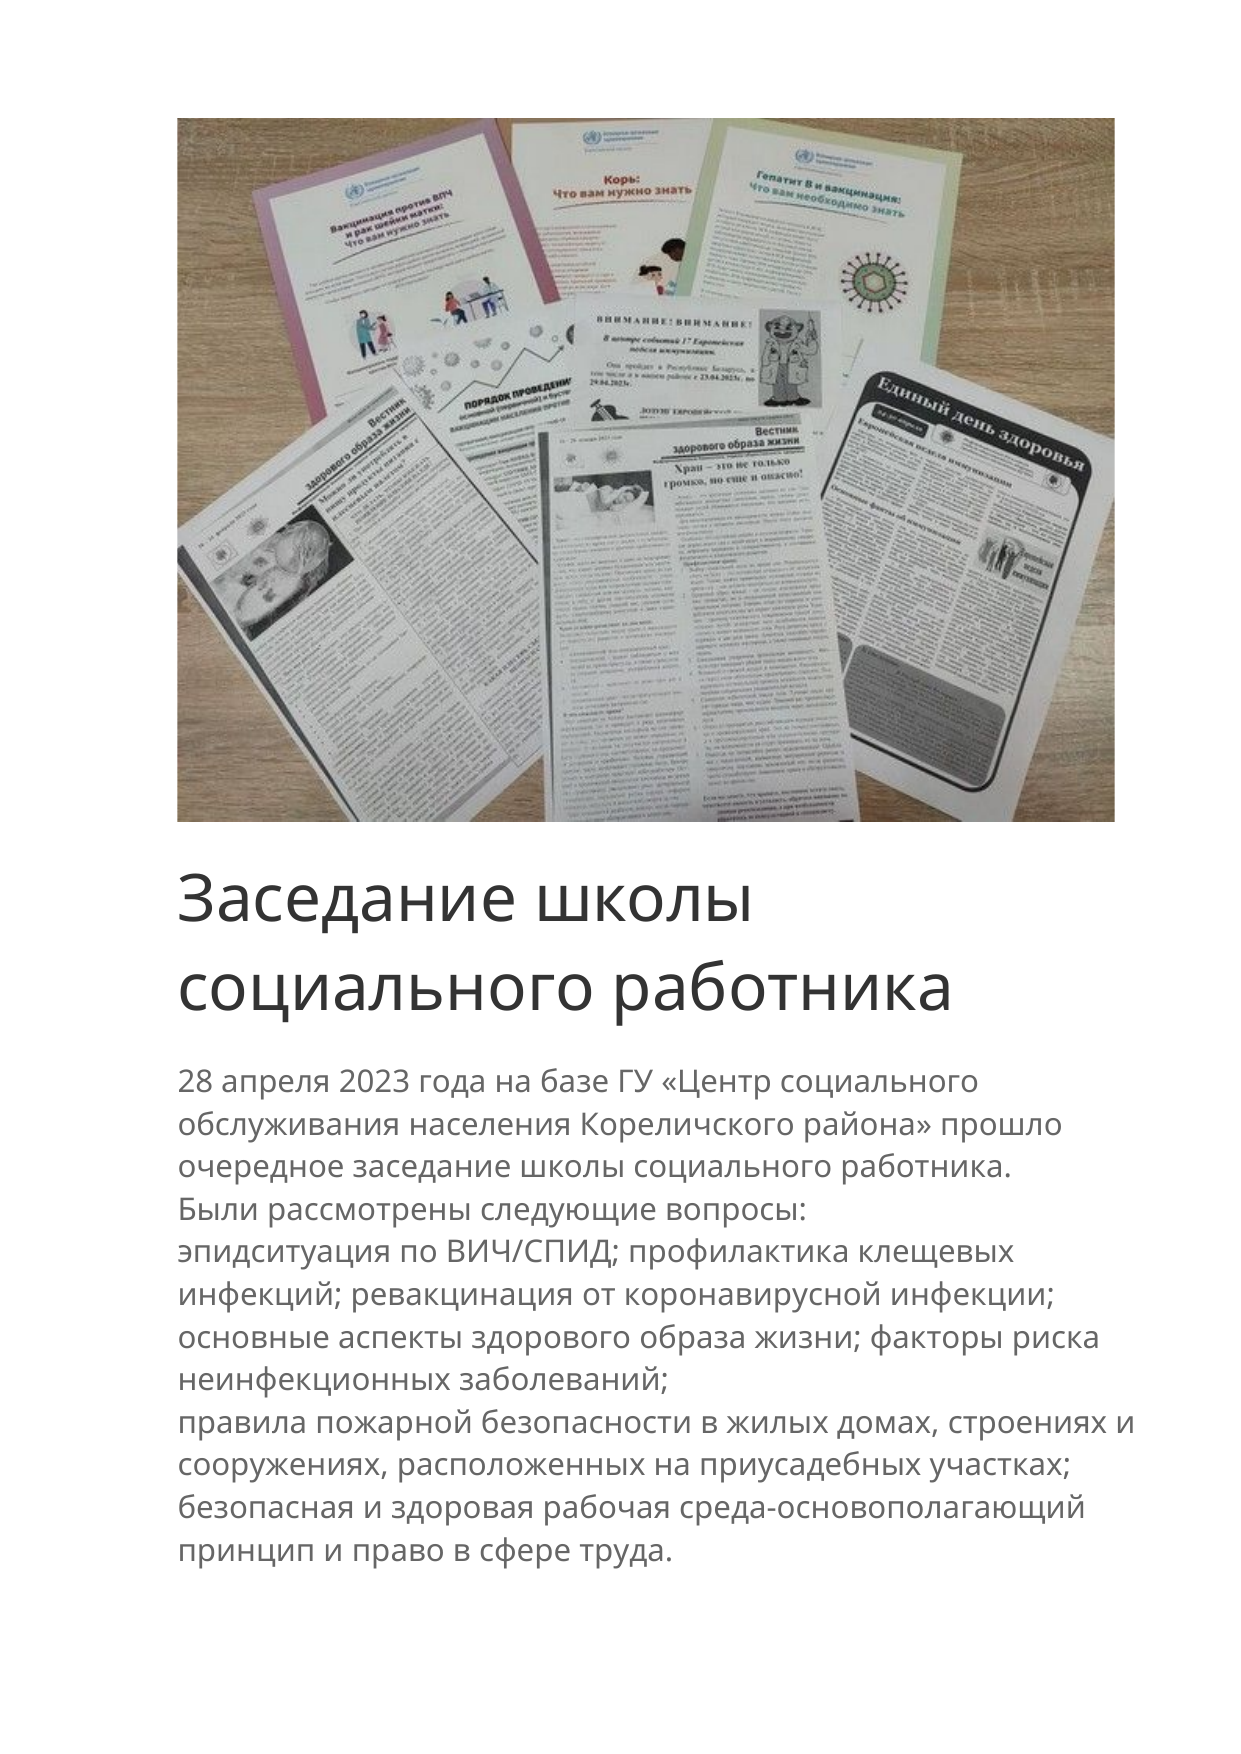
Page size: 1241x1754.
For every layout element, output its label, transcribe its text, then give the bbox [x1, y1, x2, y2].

text 28 апреля 2023 года на базе ГУ «Центр социального обслуживания населения Кореличского района» прошло очередное заседание школы социального работника. Были рассмотрены следующие вопросы: эпидситуация по ВИЧ/СПИД; профилактика клещевых инфекций; ревакцинация от коронавирусной инфекции; основные аспекты здорового образа жизни; факторы риска неинфекционных заболеваний; правила пожарной безопасности в жилых домах, строениях и сооружениях, расположенных на приусадебных участках; безопасная и здоровая рабочая среда-основополагающий принцип и право в сфере труда. [177, 1059, 1152, 1570]
text Заседание школы социального работника [177, 851, 1152, 1030]
picture [177, 118, 1115, 822]
